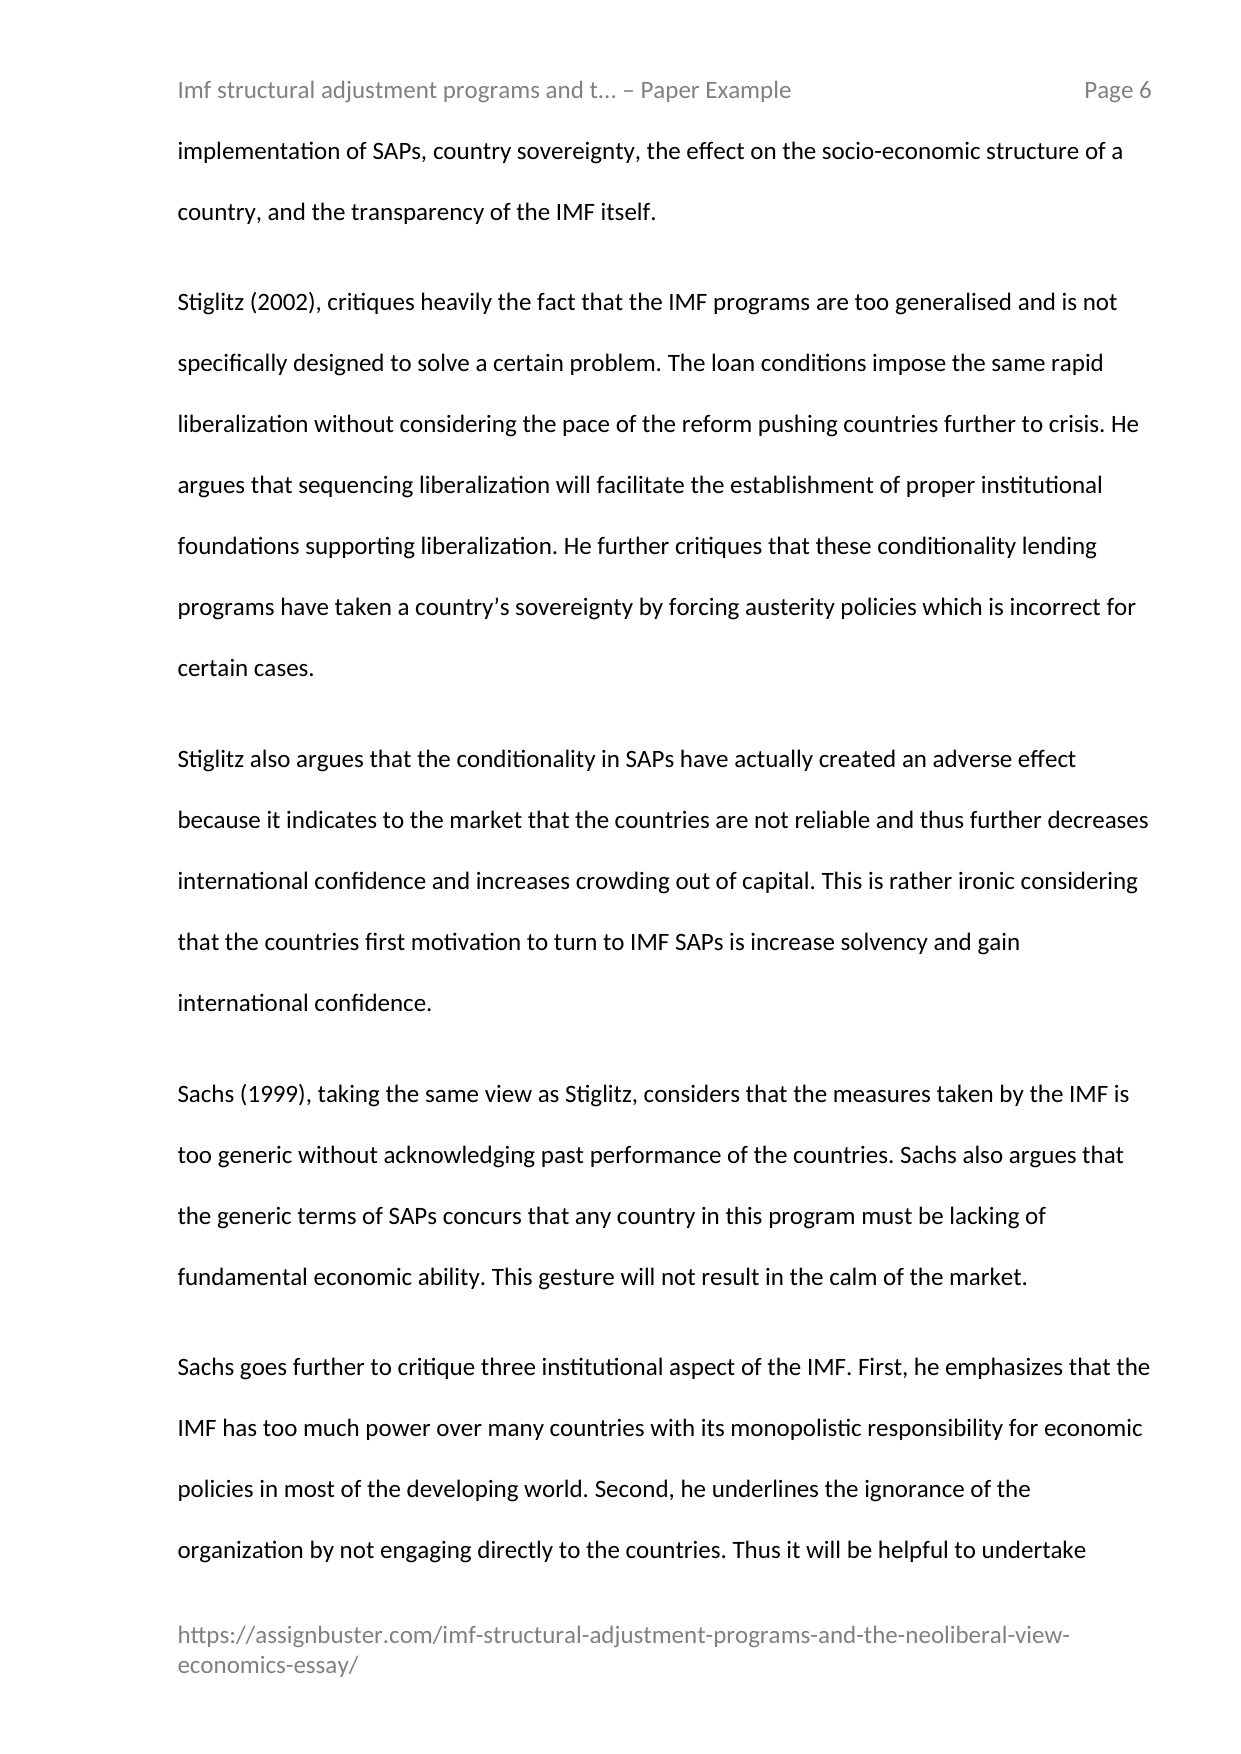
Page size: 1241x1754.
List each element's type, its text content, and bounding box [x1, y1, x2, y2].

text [177, 135, 1152, 226]
text Stiglitz (2002), critiques heavily the fact that the IMF programs are too generalised and is not specifically designed to solve a certain problem. The loan conditions impose the same rapid liberalization without considering the pace of the reform pushing countries further to crisis. He argues that sequencing liberalization will facilitate the establishment of proper institutional foundations supporting liberalization. He further critiques that these conditionality lending programs have taken a country’s sovereignty by forcing austerity policies which is incorrect for certain cases. [177, 286, 1152, 683]
text Stiglitz also argues that the conditionality in SAPs have actually created an adverse effect because it indicates to the market that the countries are not reliable and thus further decreases international confidence and increases crowding out of capital. This is rather ironic considering that the countries first motivation to turn to IMF SAPs is increase solvency and gain international confidence. [177, 743, 1152, 1018]
text Sachs (1999), taking the same view as Stiglitz, considers that the measures taken by the IMF is too generic without acknowledging past performance of the countries. Sachs also argues that the generic terms of SAPs concurs that any country in this program must be lacking of fundamental economic ability. This gesture will not result in the calm of the market. [177, 1078, 1152, 1291]
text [177, 1351, 1152, 1565]
